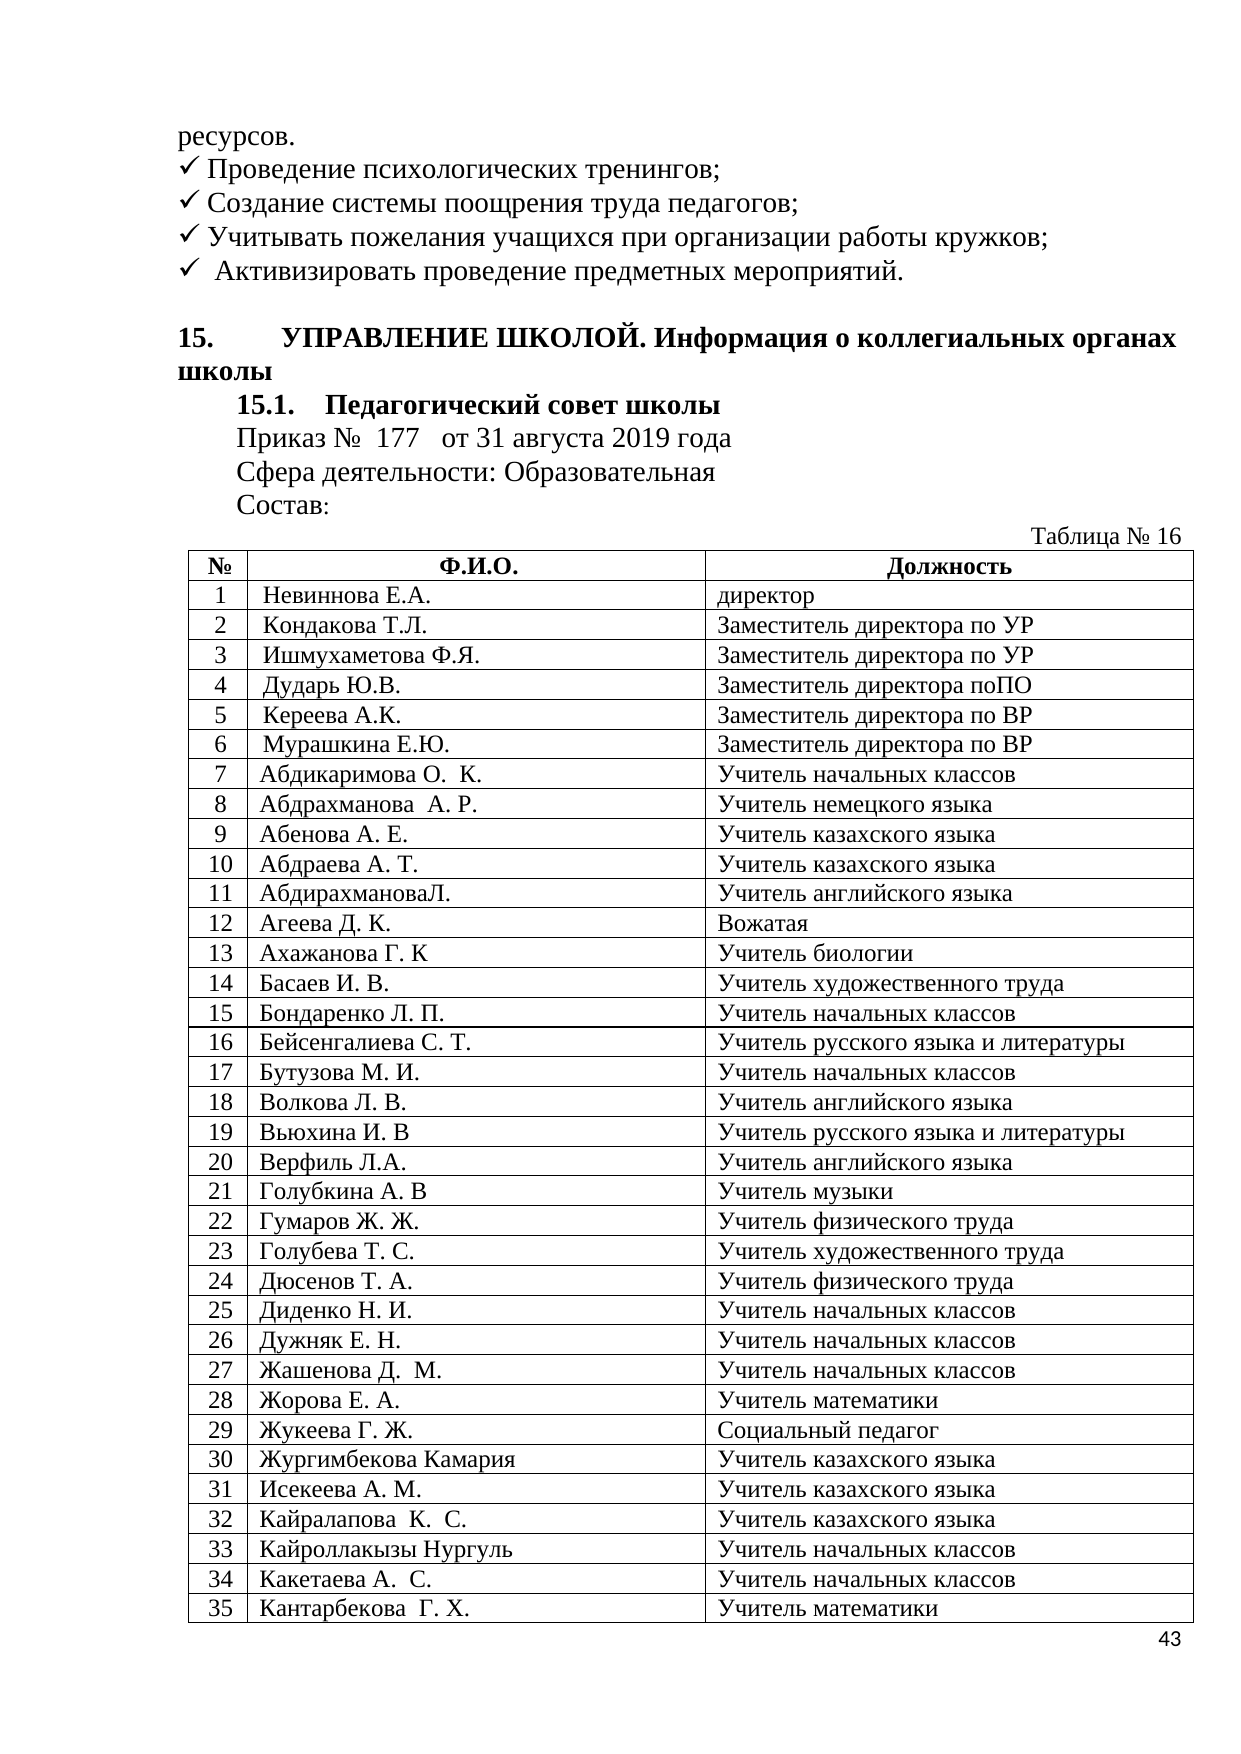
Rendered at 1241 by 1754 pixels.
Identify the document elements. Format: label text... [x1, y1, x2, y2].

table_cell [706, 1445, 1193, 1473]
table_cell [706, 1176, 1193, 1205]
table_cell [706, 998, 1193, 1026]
list Создание системы поощрения труда педагогов; [177, 185, 1181, 219]
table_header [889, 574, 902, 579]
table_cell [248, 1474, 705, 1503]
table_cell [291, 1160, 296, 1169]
text Сфера деятельности: Образовательная [177, 454, 1181, 487]
list УПРАВЛЕНИЕ ШКОЛОЙ. Информация о коллегиальных органах школы [177, 320, 1181, 387]
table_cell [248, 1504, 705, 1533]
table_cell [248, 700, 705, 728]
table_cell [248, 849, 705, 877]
list Активизировать проведение предметных мероприятий. [177, 253, 1181, 286]
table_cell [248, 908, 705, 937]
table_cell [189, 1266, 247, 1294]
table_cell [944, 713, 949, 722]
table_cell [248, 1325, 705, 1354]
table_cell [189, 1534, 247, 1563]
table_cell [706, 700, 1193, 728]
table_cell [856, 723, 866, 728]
text Приказ № 177 от 31 августа 2019 года [177, 420, 1181, 454]
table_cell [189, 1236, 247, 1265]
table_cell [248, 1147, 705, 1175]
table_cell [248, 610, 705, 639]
list Учитывать пожелания учащихся при организации работы кружков; [177, 219, 1181, 253]
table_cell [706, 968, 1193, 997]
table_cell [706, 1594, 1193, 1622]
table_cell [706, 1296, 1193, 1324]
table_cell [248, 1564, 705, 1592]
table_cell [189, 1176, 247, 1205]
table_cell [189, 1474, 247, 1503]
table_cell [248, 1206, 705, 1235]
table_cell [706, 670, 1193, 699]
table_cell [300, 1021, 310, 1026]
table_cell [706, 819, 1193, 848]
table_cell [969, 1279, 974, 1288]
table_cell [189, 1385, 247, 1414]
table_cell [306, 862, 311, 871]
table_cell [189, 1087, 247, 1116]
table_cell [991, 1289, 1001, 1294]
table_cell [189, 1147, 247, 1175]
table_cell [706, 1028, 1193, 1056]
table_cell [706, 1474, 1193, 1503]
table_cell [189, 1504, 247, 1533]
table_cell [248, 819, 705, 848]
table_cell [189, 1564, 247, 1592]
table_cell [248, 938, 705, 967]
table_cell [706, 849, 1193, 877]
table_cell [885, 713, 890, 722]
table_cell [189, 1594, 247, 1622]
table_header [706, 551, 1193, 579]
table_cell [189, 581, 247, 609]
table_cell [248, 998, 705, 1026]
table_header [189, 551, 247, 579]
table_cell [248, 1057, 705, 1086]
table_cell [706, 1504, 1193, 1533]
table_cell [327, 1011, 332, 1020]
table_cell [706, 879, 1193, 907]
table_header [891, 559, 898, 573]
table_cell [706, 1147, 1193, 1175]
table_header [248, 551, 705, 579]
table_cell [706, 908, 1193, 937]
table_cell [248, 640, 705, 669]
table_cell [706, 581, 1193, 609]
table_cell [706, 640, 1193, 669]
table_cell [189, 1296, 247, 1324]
text Таблица № 16 [177, 521, 1181, 550]
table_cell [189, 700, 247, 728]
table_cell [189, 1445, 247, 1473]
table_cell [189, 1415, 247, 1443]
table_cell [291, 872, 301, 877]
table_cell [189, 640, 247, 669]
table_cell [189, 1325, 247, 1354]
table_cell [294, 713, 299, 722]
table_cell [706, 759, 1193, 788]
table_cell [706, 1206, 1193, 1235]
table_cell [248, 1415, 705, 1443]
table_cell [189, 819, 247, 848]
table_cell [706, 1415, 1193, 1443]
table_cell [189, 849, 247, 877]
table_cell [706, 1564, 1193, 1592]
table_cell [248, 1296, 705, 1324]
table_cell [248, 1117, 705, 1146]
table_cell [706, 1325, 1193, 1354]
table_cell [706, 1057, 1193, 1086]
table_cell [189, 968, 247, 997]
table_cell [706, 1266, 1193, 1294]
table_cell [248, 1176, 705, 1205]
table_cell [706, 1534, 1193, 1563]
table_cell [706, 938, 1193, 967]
list Проведение психологических тренингов; [177, 152, 1181, 185]
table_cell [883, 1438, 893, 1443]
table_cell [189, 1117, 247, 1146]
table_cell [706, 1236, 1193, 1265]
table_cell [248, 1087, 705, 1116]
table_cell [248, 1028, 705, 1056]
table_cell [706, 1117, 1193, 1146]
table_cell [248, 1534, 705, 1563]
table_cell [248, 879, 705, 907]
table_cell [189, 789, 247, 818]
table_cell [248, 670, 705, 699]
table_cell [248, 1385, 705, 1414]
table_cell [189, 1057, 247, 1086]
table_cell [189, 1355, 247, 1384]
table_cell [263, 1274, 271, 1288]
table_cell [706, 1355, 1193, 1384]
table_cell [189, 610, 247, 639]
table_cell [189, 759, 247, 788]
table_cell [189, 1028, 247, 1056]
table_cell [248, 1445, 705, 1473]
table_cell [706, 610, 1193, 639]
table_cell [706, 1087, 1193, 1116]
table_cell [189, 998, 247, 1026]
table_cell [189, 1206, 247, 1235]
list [177, 118, 1181, 152]
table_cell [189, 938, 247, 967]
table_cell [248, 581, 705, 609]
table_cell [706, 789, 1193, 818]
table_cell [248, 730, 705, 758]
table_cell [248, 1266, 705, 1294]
list Педагогический совет школы [177, 387, 1181, 420]
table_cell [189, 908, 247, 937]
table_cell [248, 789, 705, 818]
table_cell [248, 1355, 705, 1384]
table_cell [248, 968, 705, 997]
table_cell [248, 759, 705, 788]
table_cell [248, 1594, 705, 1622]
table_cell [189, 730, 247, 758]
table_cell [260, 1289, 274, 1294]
text Состав: [177, 487, 1181, 521]
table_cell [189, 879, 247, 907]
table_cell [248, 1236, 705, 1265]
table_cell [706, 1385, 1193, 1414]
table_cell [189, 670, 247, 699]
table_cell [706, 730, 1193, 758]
